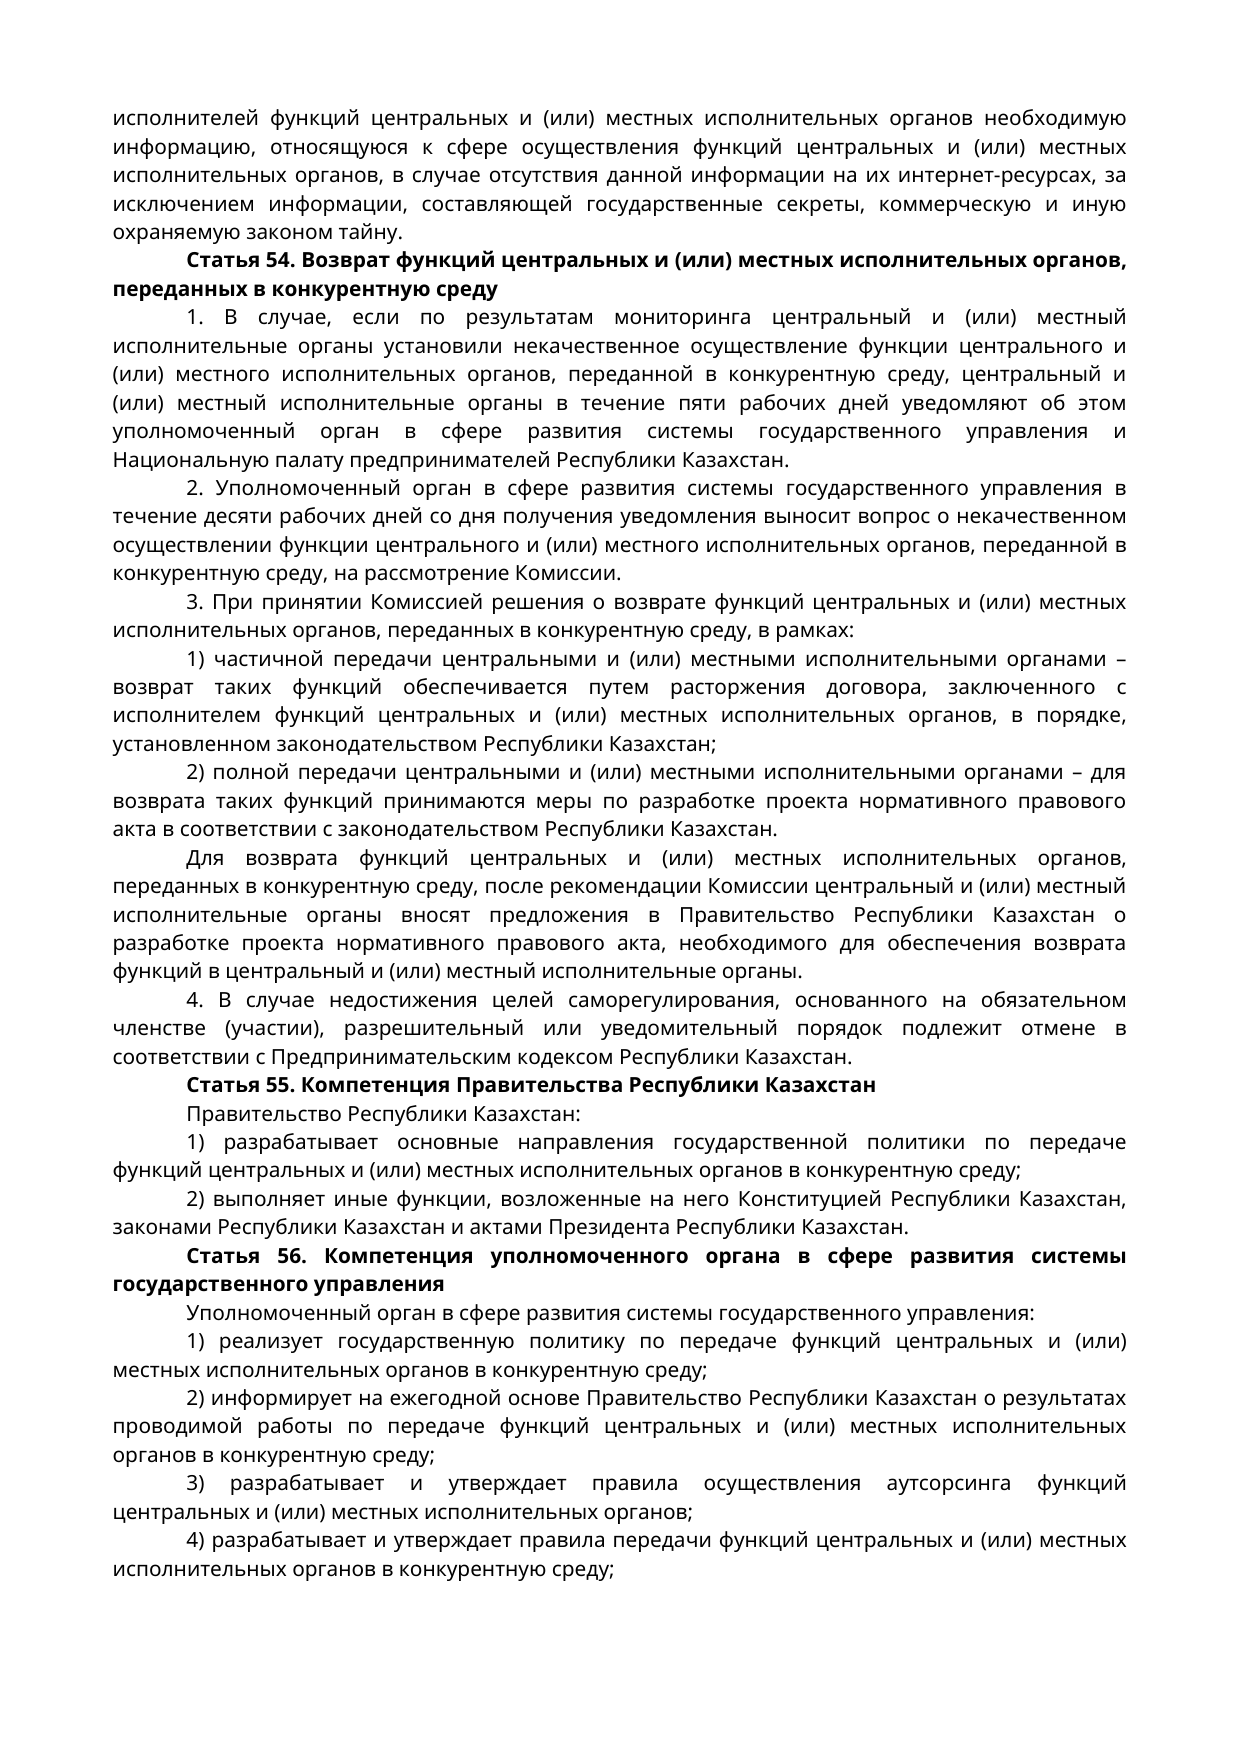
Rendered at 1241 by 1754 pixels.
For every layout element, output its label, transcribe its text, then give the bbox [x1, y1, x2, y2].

text 2) информирует на ежегодной основе Правительство Республики Казахстан о результатах проводимой работы по передаче функций центральных и (или) местных исполнительных органов в конкурентную среду; [112, 1383, 1128, 1468]
text Правительство Республики Казахстан: [112, 1099, 1128, 1127]
text 3. При принятии Комиссией решения о возврате функций центральных и (или) местных исполнительных органов, переданных в конкурентную среду, в рамках: [112, 587, 1128, 644]
text 1) разрабатывает основные направления государственной политики по передаче функций центральных и (или) местных исполнительных органов в конкурентную среду; [112, 1127, 1128, 1184]
text Для возврата функций центральных и (или) местных исполнительных органов, переданных в конкурентную среду, после рекомендации Комиссии центральный и (или) местный исполнительные органы вносят предложения в Правительство Республики Казахстан о разработке проекта нормативного правового акта, необходимого для обеспечения возврата функций в центральный и (или) местный исполнительные органы. [112, 843, 1128, 985]
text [112, 103, 1128, 246]
text Уполномоченный орган в сфере развития системы государственного управления: [112, 1298, 1128, 1326]
text Статья 54. Возврат функций центральных и (или) местных исполнительных органов, переданных в конкурентную среду [112, 246, 1128, 302]
text Статья 56. Компетенция уполномоченного органа в сфере развития системы государственного управления [112, 1241, 1128, 1298]
text 4) разрабатывает и утверждает правила передачи функций центральных и (или) местных исполнительных органов в конкурентную среду; [112, 1525, 1128, 1582]
text Статья 55. Компетенция Правительства Республики Казахстан [112, 1070, 1128, 1099]
text 2) выполняет иные функции, возложенные на него Конституцией Республики Казахстан, законами Республики Казахстан и актами Президента Республики Казахстан. [112, 1184, 1128, 1241]
text 2. Уполномоченный орган в сфере развития системы государственного управления в течение десяти рабочих дней со дня получения уведомления выносит вопрос о некачественном осуществлении функции центрального и (или) местного исполнительных органов, переданной в конкурентную среду, на рассмотрение Комиссии. [112, 473, 1128, 587]
text 2) полной передачи центральными и (или) местными исполнительными органами – для возврата таких функций принимаются меры по разработке проекта нормативного правового акта в соответствии с законодательством Республики Казахстан. [112, 757, 1128, 843]
text 4. В случае недостижения целей саморегулирования, основанного на обязательном членстве (участии), разрешительный или уведомительный порядок подлежит отмене в соответствии с Предпринимательским кодексом Республики Казахстан. [112, 985, 1128, 1070]
text 1) частичной передачи центральными и (или) местными исполнительными органами – возврат таких функций обеспечивается путем расторжения договора, заключенного с исполнителем функций центральных и (или) местных исполнительных органов, в порядке, установленном законодательством Республики Казахстан; [112, 644, 1128, 757]
text 3) разрабатывает и утверждает правила осуществления аутсорсинга функций центральных и (или) местных исполнительных органов; [112, 1468, 1128, 1525]
text 1) реализует государственную политику по передаче функций центральных и (или) местных исполнительных органов в конкурентную среду; [112, 1326, 1128, 1383]
text 1. В случае, если по результатам мониторинга центральный и (или) местный исполнительные органы установили некачественное осуществление функции центрального и (или) местного исполнительных органов, переданной в конкурентную среду, центральный и (или) местный исполнительные органы в течение пяти рабочих дней уведомляют об этом уполномоченный орган в сфере развития системы государственного управления и Национальную палату предпринимателей Республики Казахстан. [112, 302, 1128, 473]
